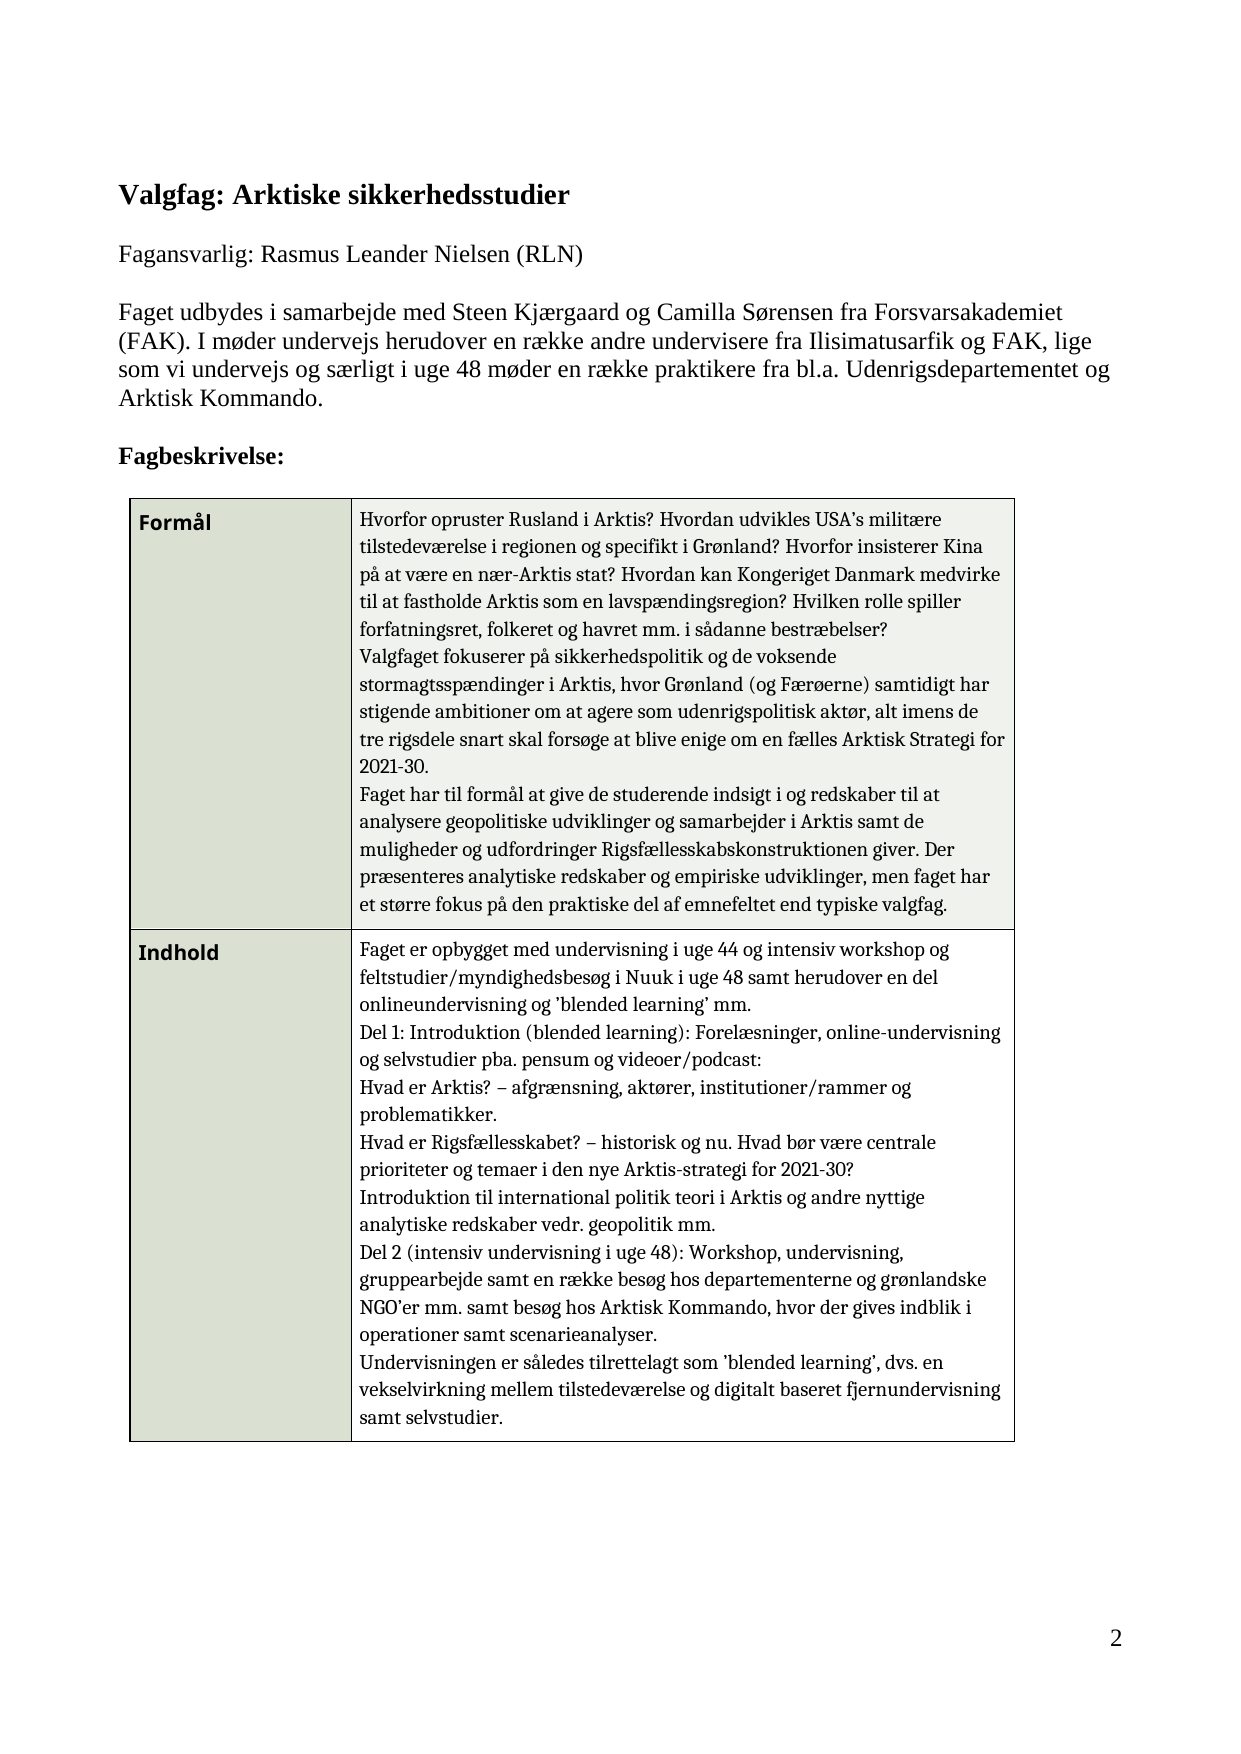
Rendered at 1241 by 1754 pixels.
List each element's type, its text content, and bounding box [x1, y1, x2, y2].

text Fagansvarlig: Rasmus Leander Nielsen (RLN) [118, 239, 1122, 268]
text Faget udbydes i samarbejde med Steen Kjærgaard og Camilla Sørensen fra Forsvarsakademiet (FAK). I møder undervejs herudover en række andre undervisere fra Ilisimatusarfik og FAK, lige som vi undervejs og særligt i uge 48 møder en række praktikere fra bl.a. Udenrigsdepartementet og Arktisk Kommando. [118, 297, 1122, 412]
table_header Formål [131, 499, 351, 928]
text Fagbeskrivelse: [118, 441, 1122, 469]
table_header Hvorfor opruster Rusland i Arktis? Hvordan udvikles USA’s militære tilstedeværelse i regionen og specifikt i Grønland? Hvorfor insisterer Kina på at være en nær-Arktis stat? Hvordan kan Kongeriget Danmark medvirke til at fastholde Arktis som en lavspændingsregion? Hvilken rolle spiller forfatningsret, folkeret og havret mm. i sådanne bestræbelser? Valgfaget fokuserer på sikkerhedspolitik og de voksende stormagtsspændinger i Arktis, hvor Grønland (og Færøerne) samtidigt har stigende ambitioner om at agere som udenrigspolitisk aktør, alt imens de tre rigsdele snart skal forsøge at blive enige om en fælles Arktisk Strategi for 2021-30. Faget har til formål at give de studerende indsigt i og redskaber til at analysere geopolitiske udviklinger og samarbejder i Arktis samt de muligheder og udfordringer Rigsfællesskabskonstruktionen giver. Der præsenteres analytiske redskaber og empiriske udviklinger, men faget har et større fokus på den praktiske del af emnefeltet end typiske valgfag. [352, 499, 1014, 928]
table_cell Indhold [131, 930, 351, 1441]
table_cell Faget er opbygget med undervisning i uge 44 og intensiv workshop og feltstudier/myndighedsbesøg i Nuuk i uge 48 samt herudover en del onlineundervisning og ’blended learning’ mm. Del 1: Introduktion (blended learning): Forelæsninger, online-undervisning og selvstudier pba. pensum og videoer/podcast: Hvad er Arktis? – afgrænsning, aktører, institutioner/rammer og problematikker. Hvad er Rigsfællesskabet? – historisk og nu. Hvad bør være centrale prioriteter og temaer i den nye Arktis-strategi for 2021-30? Introduktion til international politik teori i Arktis og andre nyttige analytiske redskaber vedr. geopolitik mm. Del 2 (intensiv undervisning i uge 48): Workshop, undervisning, gruppearbejde samt en række besøg hos departementerne og grønlandske NGO’er mm. samt besøg hos Arktisk Kommando, hvor der gives indblik i operationer samt scenarieanalyser. Undervisningen er således tilrettelagt som ’blended learning’, dvs. en vekselvirkning mellem tilstedeværelse og digitalt baseret fjernundervisning samt selvstudier. [352, 930, 1014, 1441]
text Valgfag: Arktiske sikkerhedsstudier [118, 177, 1122, 239]
